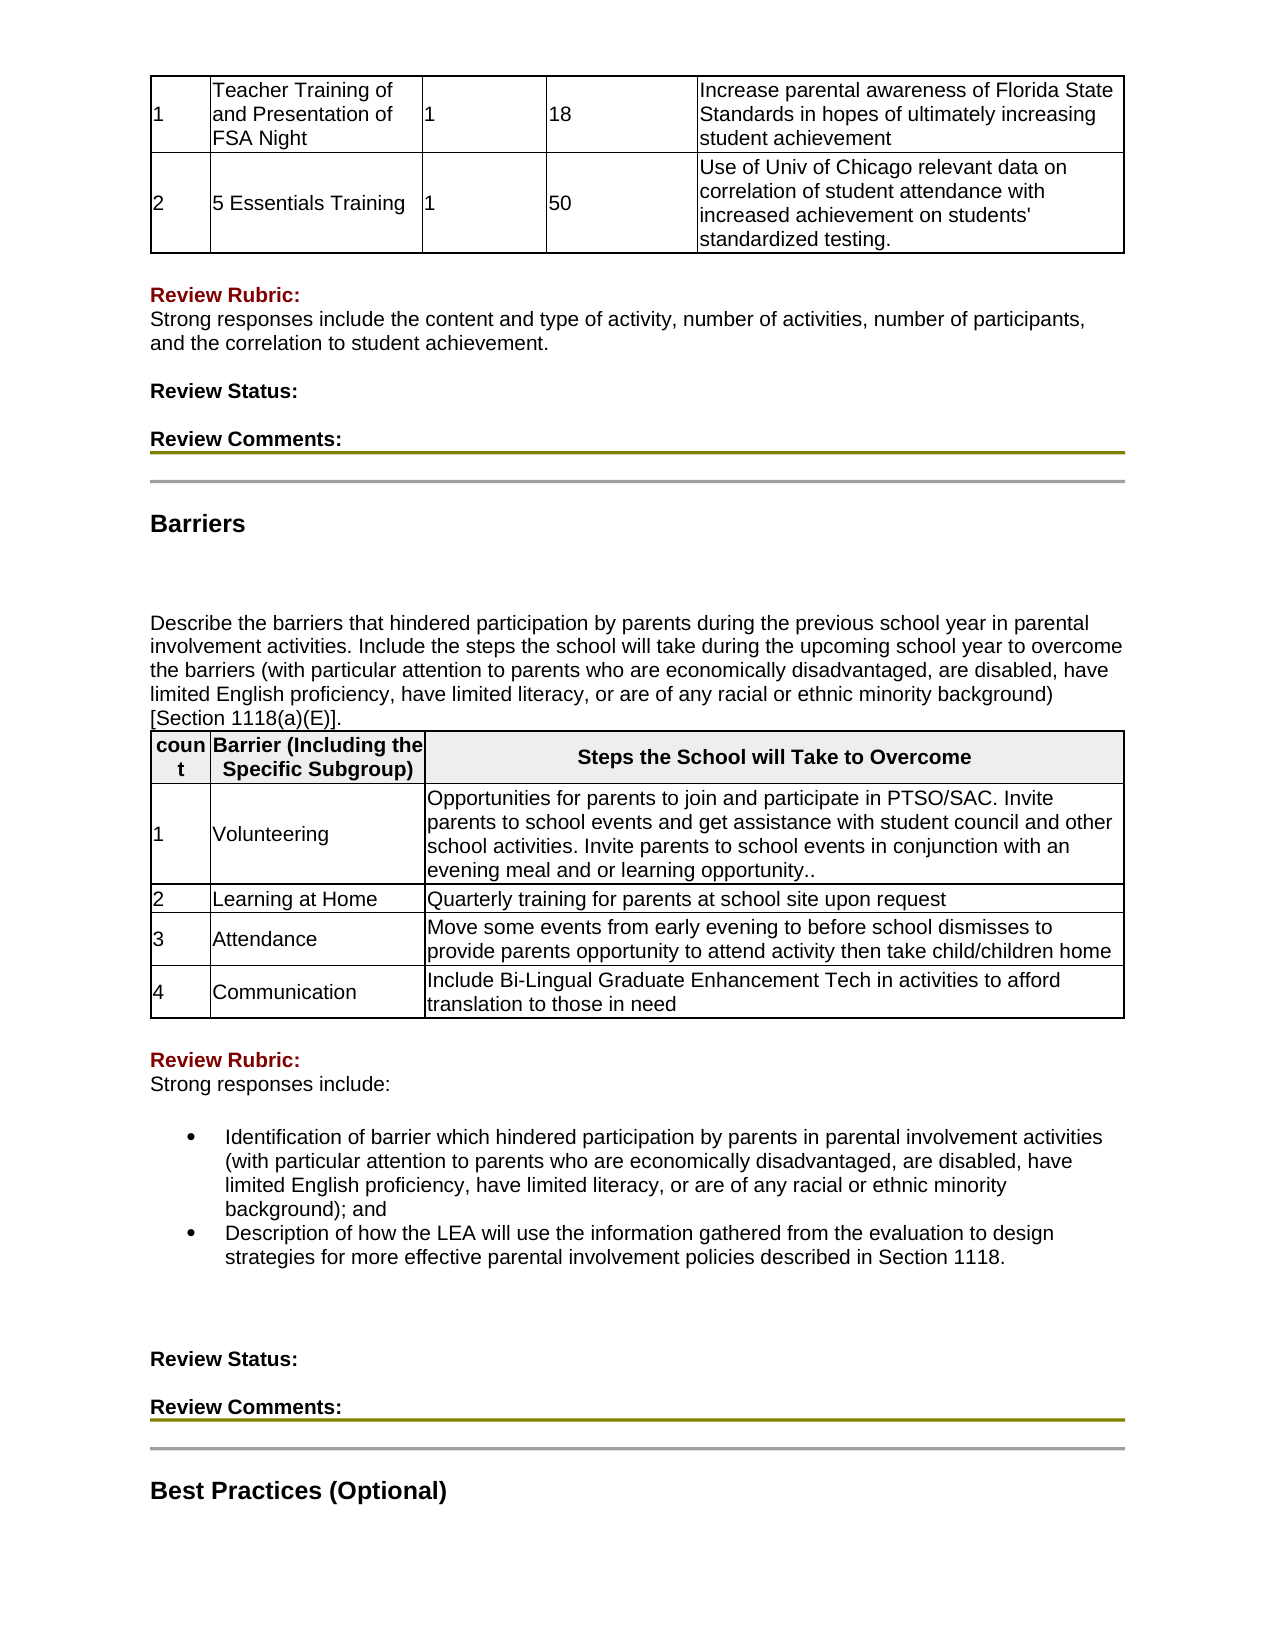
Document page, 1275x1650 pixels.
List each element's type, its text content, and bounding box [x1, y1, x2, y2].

text Barriers [150, 509, 1125, 537]
table_cell 4 [152, 966, 210, 1017]
table_cell Quarterly training for parents at school site upon request [426, 885, 1123, 912]
table_cell 1 [152, 784, 210, 883]
table_cell Include Bi-Lingual Graduate Enhancement Tech in activities to afford translation to those in need [426, 966, 1123, 1017]
table_cell 5 Essentials Training [211, 153, 422, 252]
table_cell Communication [211, 966, 424, 1017]
table_cell Increase parental awareness of Florida State Standards in hopes of ultimately increasing student achievement [698, 77, 1123, 152]
table_cell Attendance [211, 913, 424, 964]
table_cell 1 [152, 77, 210, 152]
table_cell 1 [423, 153, 546, 252]
table_cell Learning at Home [211, 885, 424, 912]
text Best Practices (Optional) [150, 1476, 1125, 1505]
table_header Barrier (Including the Specific Subgroup) [211, 732, 424, 783]
table_header Steps the School will Take to Overcome [426, 732, 1123, 783]
table_cell 50 [547, 153, 697, 252]
table_cell Use of Univ of Chicago relevant data on correlation of student attendance with increased achievement on students' standardized testing. [698, 153, 1123, 252]
table_cell 2 [152, 153, 210, 252]
table_cell 18 [547, 77, 697, 152]
table_header count [152, 732, 210, 783]
text Review Status: Review Comments: [150, 1347, 1125, 1418]
table_cell Opportunities for parents to join and participate in PTSO/SAC. Invite parents to school events and get assistance with student council and other school activities. Invite parents to school events in conjunction with an evening meal and or learning opportunity.. [426, 784, 1123, 883]
table_cell 1 [423, 77, 546, 152]
table_cell Move some events from early evening to before school dismisses to provide parents opportunity to attend activity then take child/children home [426, 913, 1123, 964]
table_cell 3 [152, 913, 210, 964]
table_cell Teacher Training of and Presentation of FSA Night [211, 77, 422, 152]
list Identification of barrier which hindered participation by parents in parental involvement activities (with particular attention to parents who are economically disadvantaged, are disabled, have limited English proficiency, have limited literacy, or are of any racial or ethnic minority background); and [187, 1124, 1125, 1220]
text Review Rubric: Strong responses include: [150, 1047, 1125, 1095]
text Describe the barriers that hindered participation by parents during the previous school year in parental involvement activities. Include the steps the school will take during the upcoming school year to overcome the barriers (with particular attention to parents who are economically disadvantaged, are disabled, have limited English proficiency, have limited literacy, or are of any racial or ethnic minority background) [Section 1118(a)(E)]. [150, 562, 1125, 730]
table_cell 2 [152, 885, 210, 912]
text Review Status: Review Comments: [150, 379, 1125, 451]
table_cell Volunteering [211, 784, 424, 883]
list Description of how the LEA will use the information gathered from the evaluation to design strategies for more effective parental involvement policies described in Section 1118. [187, 1220, 1125, 1268]
